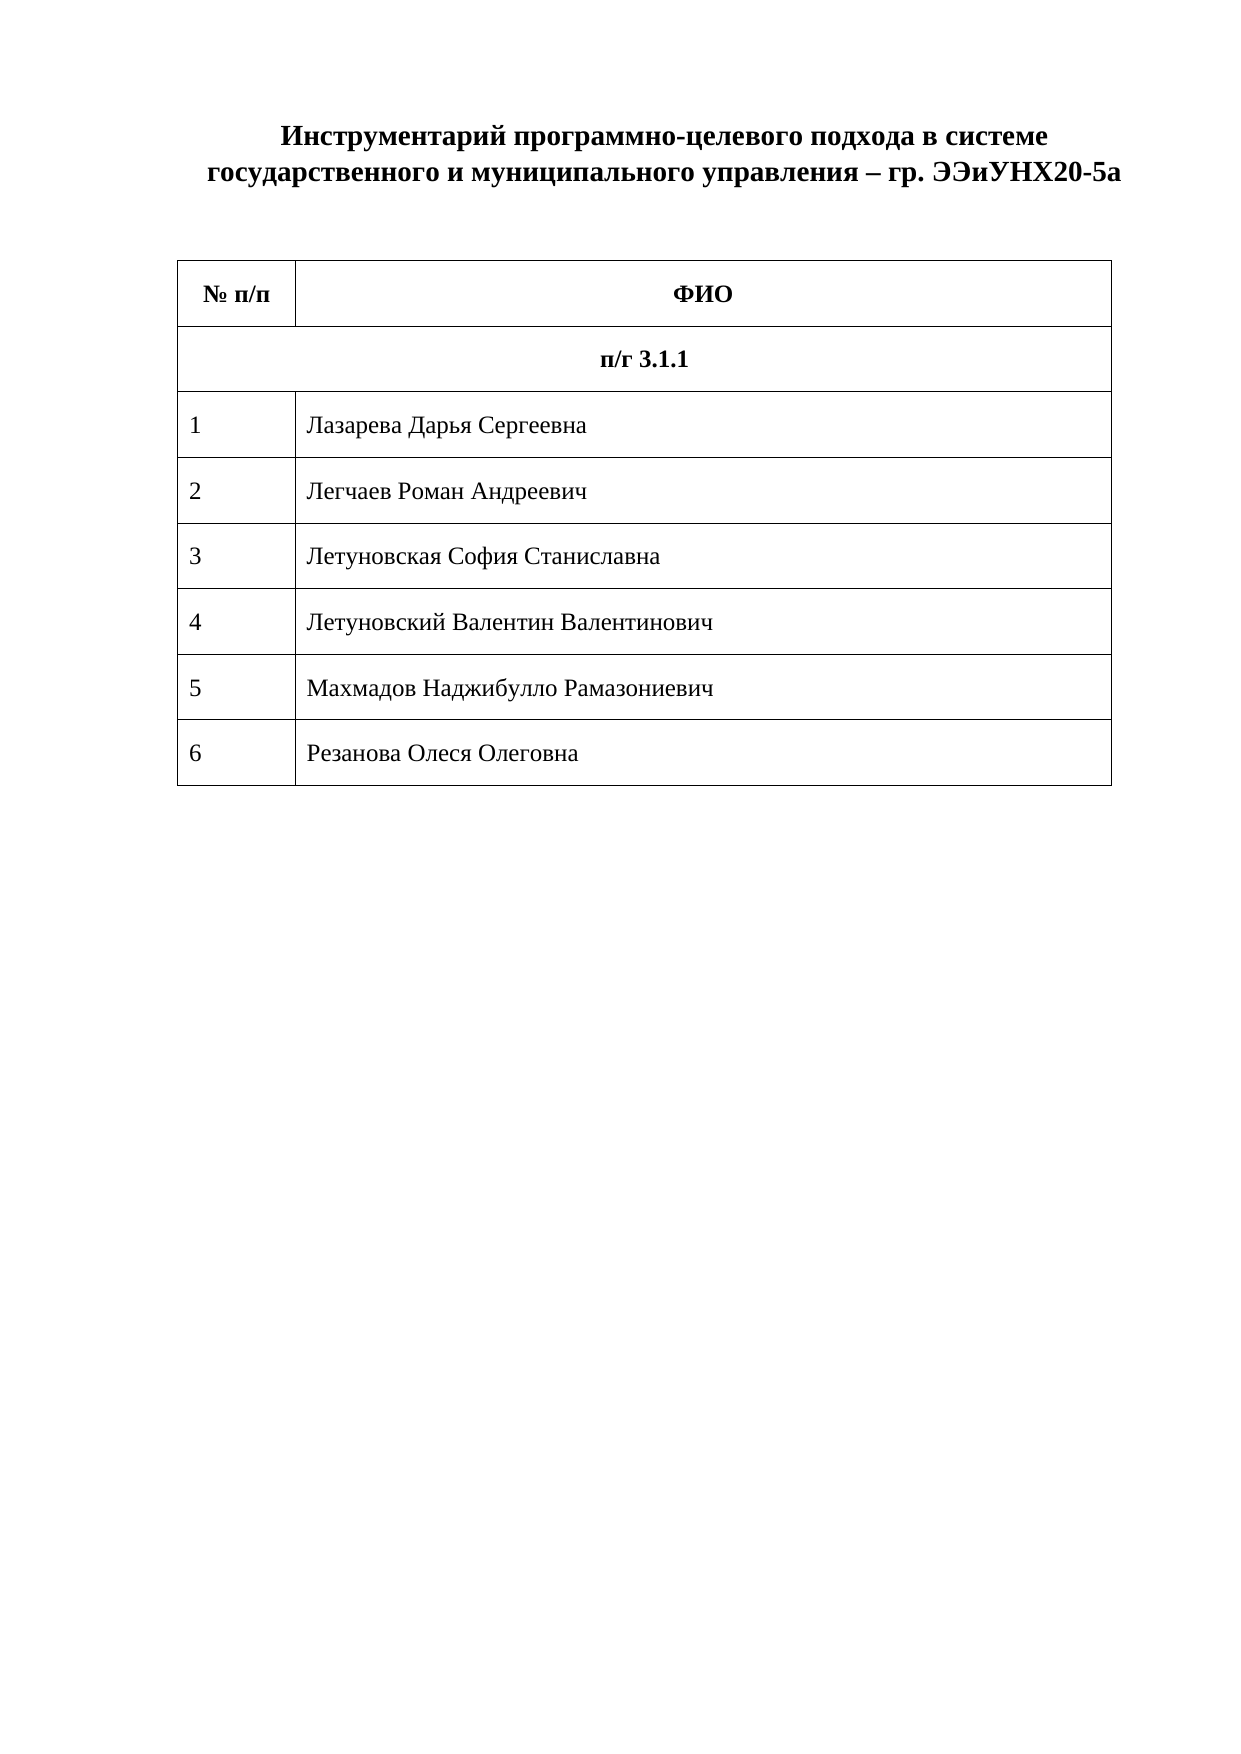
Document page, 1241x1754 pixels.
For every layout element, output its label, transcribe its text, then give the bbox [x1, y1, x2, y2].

table_cell 2 [178, 458, 295, 522]
table_cell Резанова Олеся Олеговна [296, 720, 1111, 785]
table_cell Летуновский Валентин Валентинович [296, 589, 1111, 654]
text Инструментарий программно-целевого подхода в системе государственного и муниципального управления – гр. ЭЭиУНХ20-5а [177, 118, 1152, 188]
table_header ФИО [296, 261, 1111, 326]
table_cell п/г 3.1.1 [178, 327, 1111, 391]
table_cell 6 [178, 720, 295, 785]
table_cell Лазарева Дарья Сергеевна [296, 392, 1111, 457]
table_header № п/п [178, 261, 295, 326]
table_cell 1 [178, 392, 295, 457]
table_cell Летуновская София Станиславна [296, 524, 1111, 588]
table_cell 4 [178, 589, 295, 654]
table_cell 5 [178, 655, 295, 719]
table_cell 3 [178, 524, 295, 588]
table_cell Легчаев Роман Андреевич [296, 458, 1111, 522]
table_cell Махмадов Наджибулло Рамазониевич [296, 655, 1111, 719]
